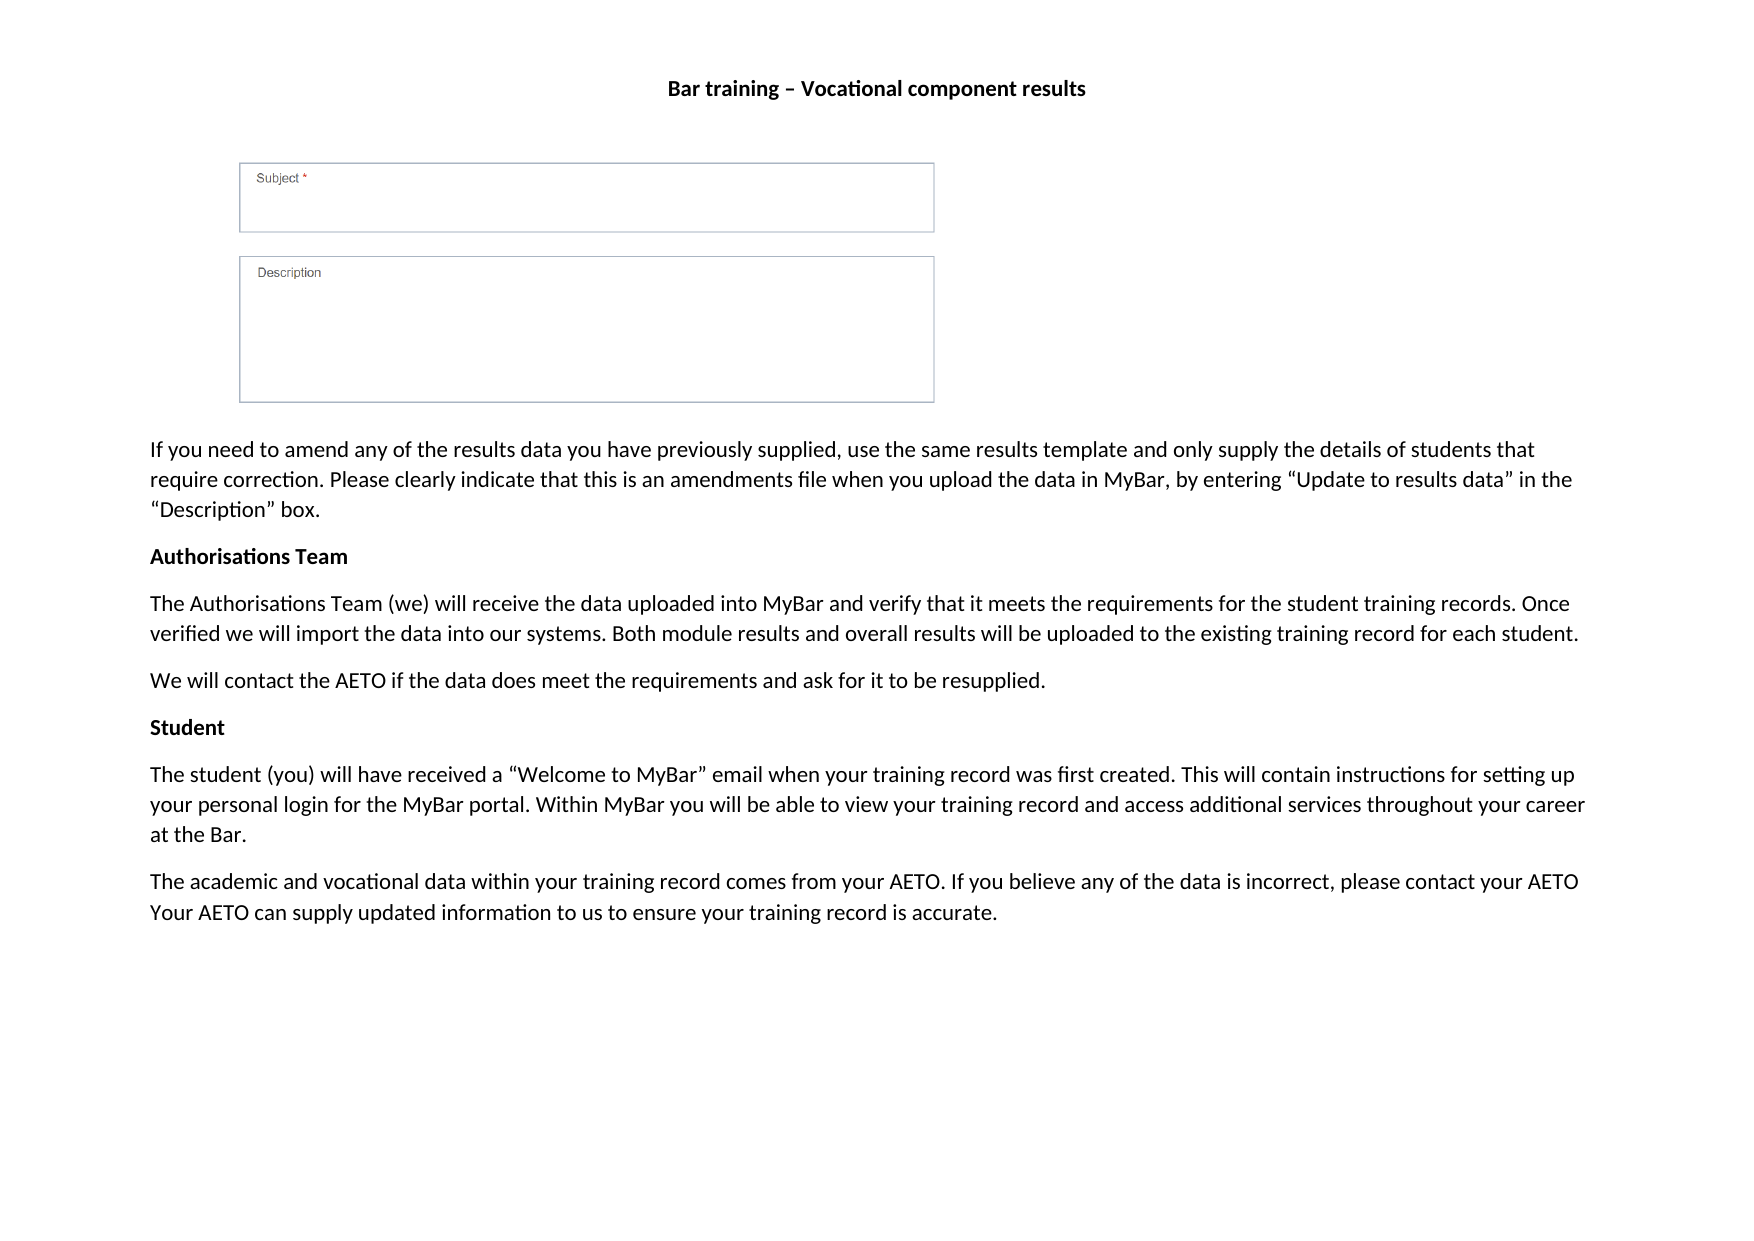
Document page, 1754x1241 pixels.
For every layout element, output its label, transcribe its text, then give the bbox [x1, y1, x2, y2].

picture [225, 150, 946, 417]
text The student (you) will have received a “Welcome to MyBar” email when your training record was first created. This will contain instructions for setting up your personal login for the MyBar portal. Within MyBar you will be able to view your training record and access additional services throughout your career at the Bar. [150, 760, 1604, 849]
text If you need to amend any of the results data you have previously supplied, use the same results template and only supply the details of students that require correction. Please clearly indicate that this is an amendments file when you upload the data in MyBar, by entering “Update to results data” in the “Description” box. [150, 435, 1604, 524]
text Authorisations Team [150, 542, 1604, 571]
text Student [150, 713, 1604, 741]
text We will contact the AETO if the data does meet the requirements and ask for it to be resupplied. [150, 666, 1604, 694]
text The academic and vocational data within your training record comes from your AETO. If you believe any of the data is incorrect, please contact your AETO Your AETO can supply updated information to us to ensure your training record is accurate. [150, 867, 1604, 926]
text The Authorisations Team (we) will receive the data uploaded into MyBar and verify that it meets the requirements for the student training records. Once verified we will import the data into our systems. Both module results and overall results will be uploaded to the existing training record for each student. [150, 589, 1604, 648]
